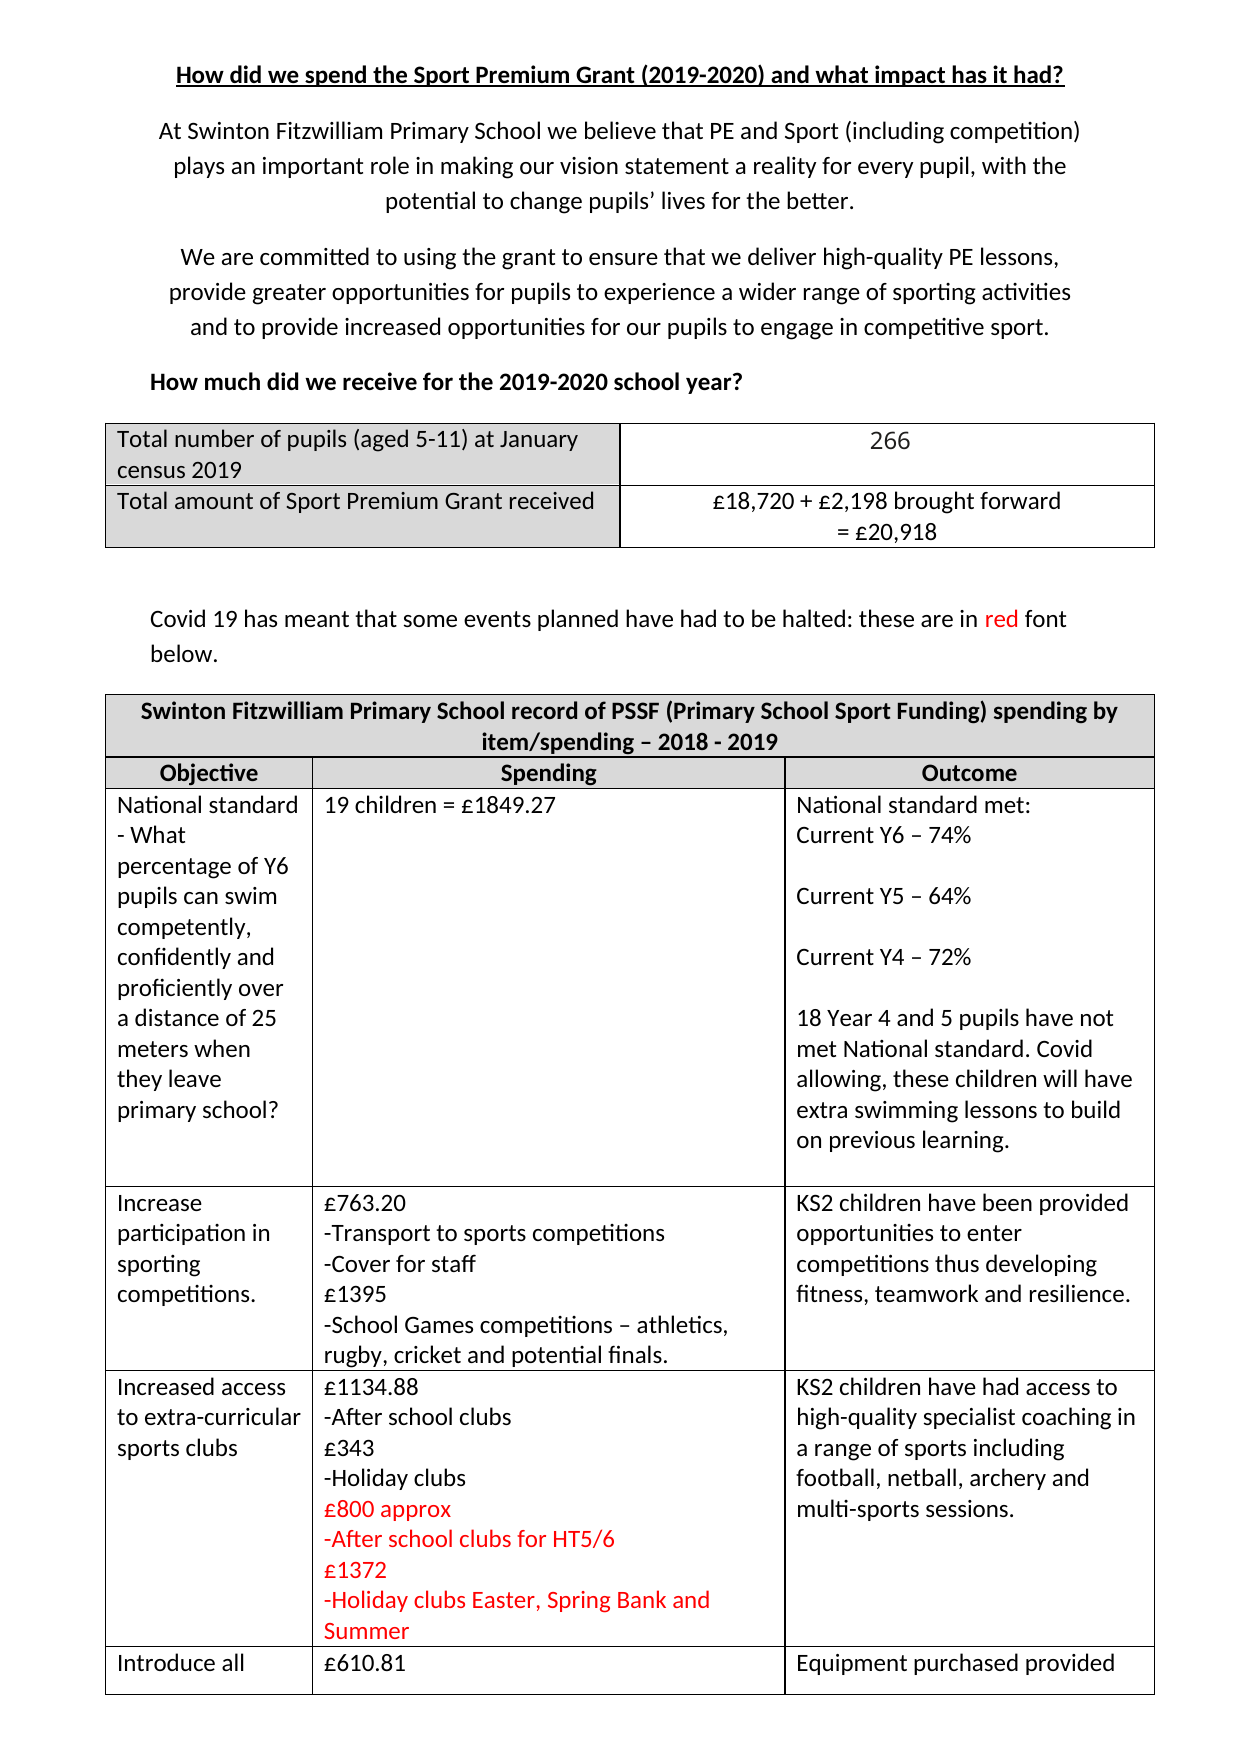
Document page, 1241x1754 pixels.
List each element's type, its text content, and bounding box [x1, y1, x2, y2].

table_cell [313, 1647, 784, 1694]
table_cell Spending [313, 758, 784, 788]
table_cell £18,720 + £2,198 brought forward = £20,918 [621, 486, 1154, 547]
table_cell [106, 1647, 312, 1694]
table_cell KS2 children have been provided opportunities to enter competitions thus developing fitness, teamwork and resilience. [786, 1187, 1154, 1370]
table_cell National standard - What percentage of Y6 pupils can swim competently, confidently and proficiently over a distance of 25 meters when they leave primary school? [106, 789, 312, 1186]
text How much did we receive for the 2019-2020 school year? [150, 367, 1090, 397]
table_header Swinton Fitzwilliam Primary School record of PSSF (Primary School Sport Funding) spending by item/spending – 2018 - 2019 [106, 695, 1154, 756]
table_cell 19 children = £1849.27 [313, 789, 784, 1186]
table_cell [786, 1647, 1154, 1694]
table_cell Outcome [786, 758, 1154, 788]
table_cell KS2 children have had access to high-quality specialist coaching in a range of sports including football, netball, archery and multi-sports sessions. [786, 1371, 1154, 1646]
table_cell Increased access to extra-curricular sports clubs [106, 1371, 312, 1646]
table_header 266 [621, 424, 1154, 484]
table_cell £763.20 -Transport to sports competitions -Cover for staff £1395 -School Games competitions – athletics, rugby, cricket and potential finals. [313, 1187, 784, 1370]
text Covid 19 has meant that some events planned have had to be halted: these are in red font below. [150, 603, 1090, 669]
table_cell £1134.88 -After school clubs £343 -Holiday clubs £800 approx -After school clubs for HT5/6 £1372 -Holiday clubs Easter, Spring Bank and Summer [313, 1371, 784, 1646]
text We are committed to using the grant to ensure that we deliver high-quality PE lessons, provide greater opportunities for pupils to experience a wider range of sporting activities and to provide increased opportunities for our pupils to engage in competitive sport. [150, 241, 1090, 341]
table_cell Total amount of Sport Premium Grant received [106, 486, 619, 547]
text How did we spend the Sport Premium Grant (2019-2020) and what impact has it had? [150, 59, 1090, 89]
text At Swinton Fitzwilliam Primary School we believe that PE and Sport (including competition) plays an important role in making our vision statement a reality for every pupil, with the potential to change pupils’ lives for the better. [150, 115, 1090, 215]
table_cell Increase participation in sporting competitions. [106, 1187, 312, 1370]
table_cell Objective [106, 758, 312, 788]
table_header Total number of pupils (aged 5-11) at January census 2019 [106, 424, 619, 484]
table_cell National standard met: Current Y6 – 74% Current Y5 – 64% Current Y4 – 72% 18 Year 4 and 5 pupils have not met National standard. Covid allowing, these children will have extra swimming lessons to build on previous learning. [786, 789, 1154, 1186]
